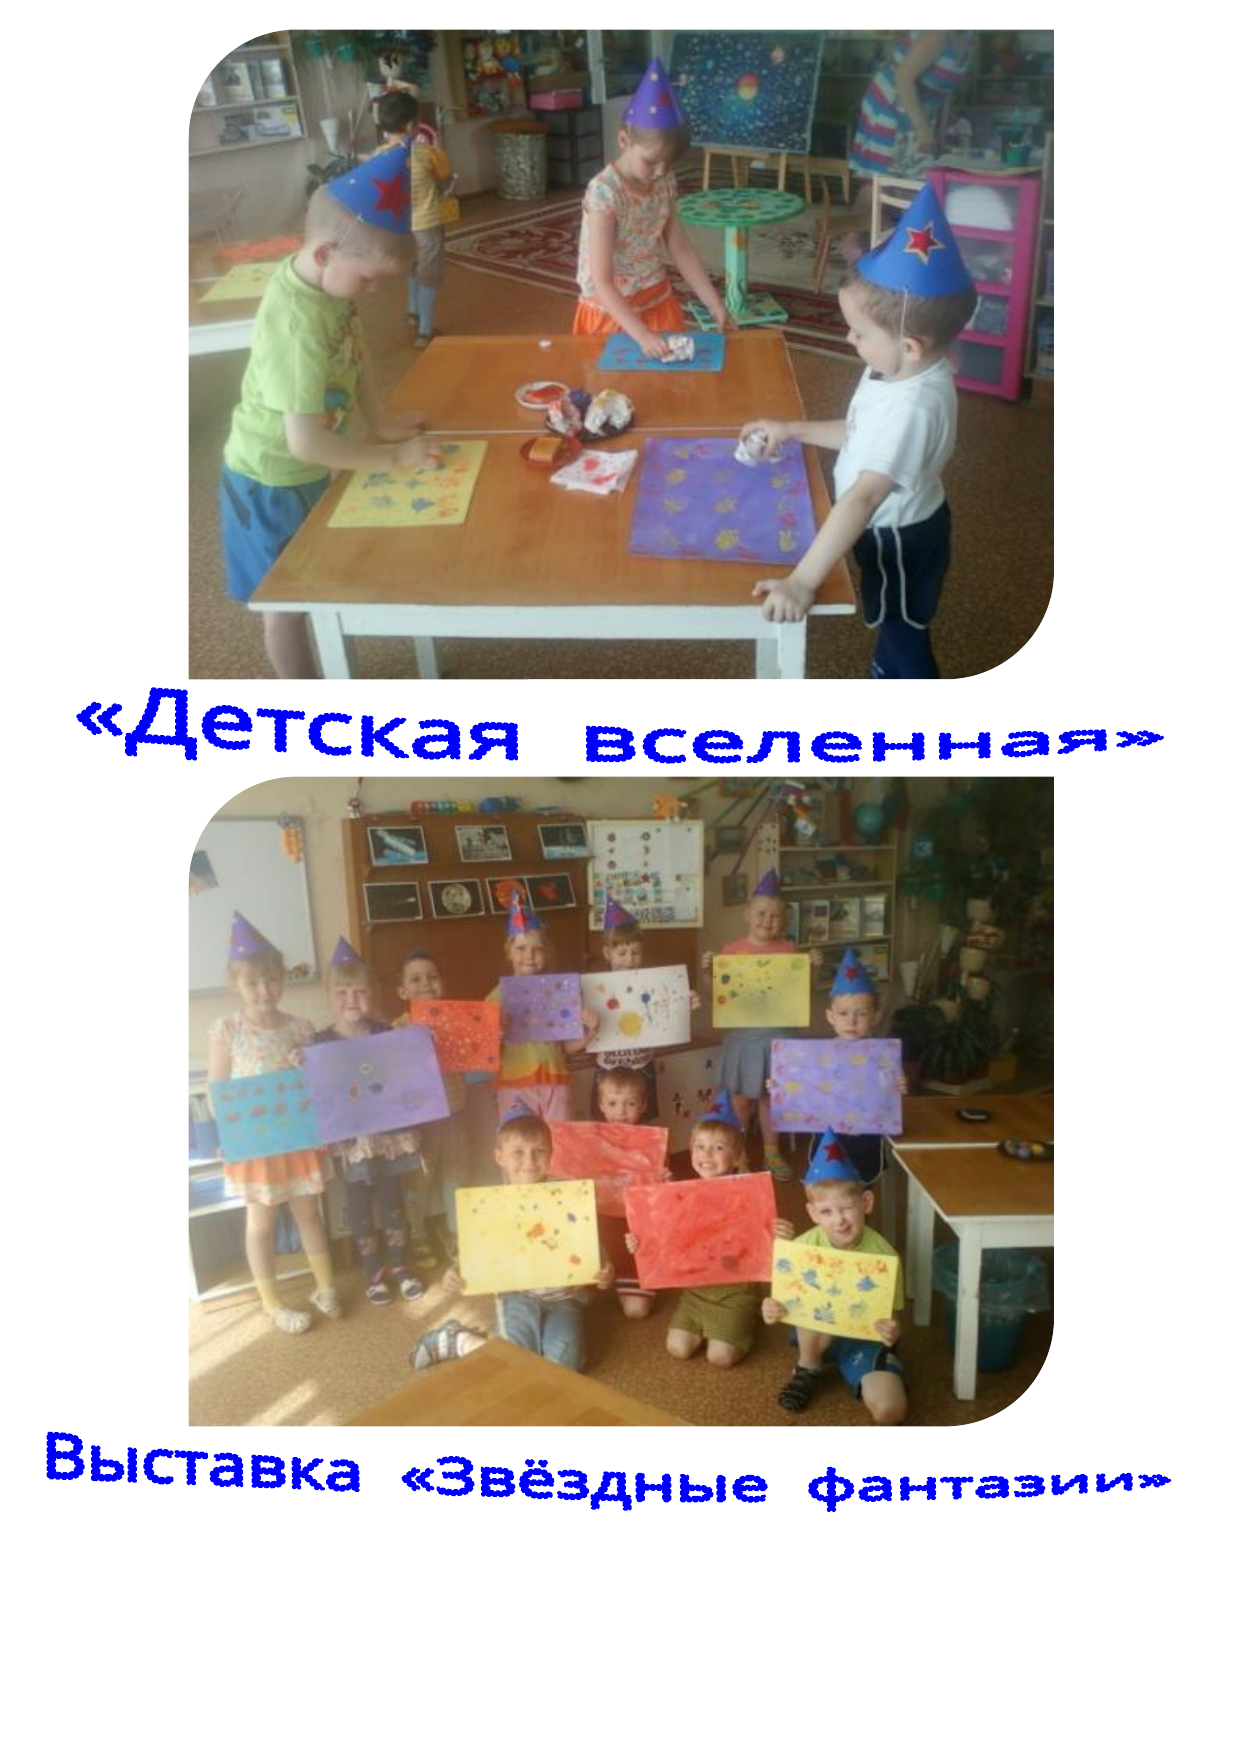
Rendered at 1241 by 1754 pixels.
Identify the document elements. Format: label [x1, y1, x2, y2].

picture [188, 776, 1054, 1427]
picture [188, 29, 1054, 680]
